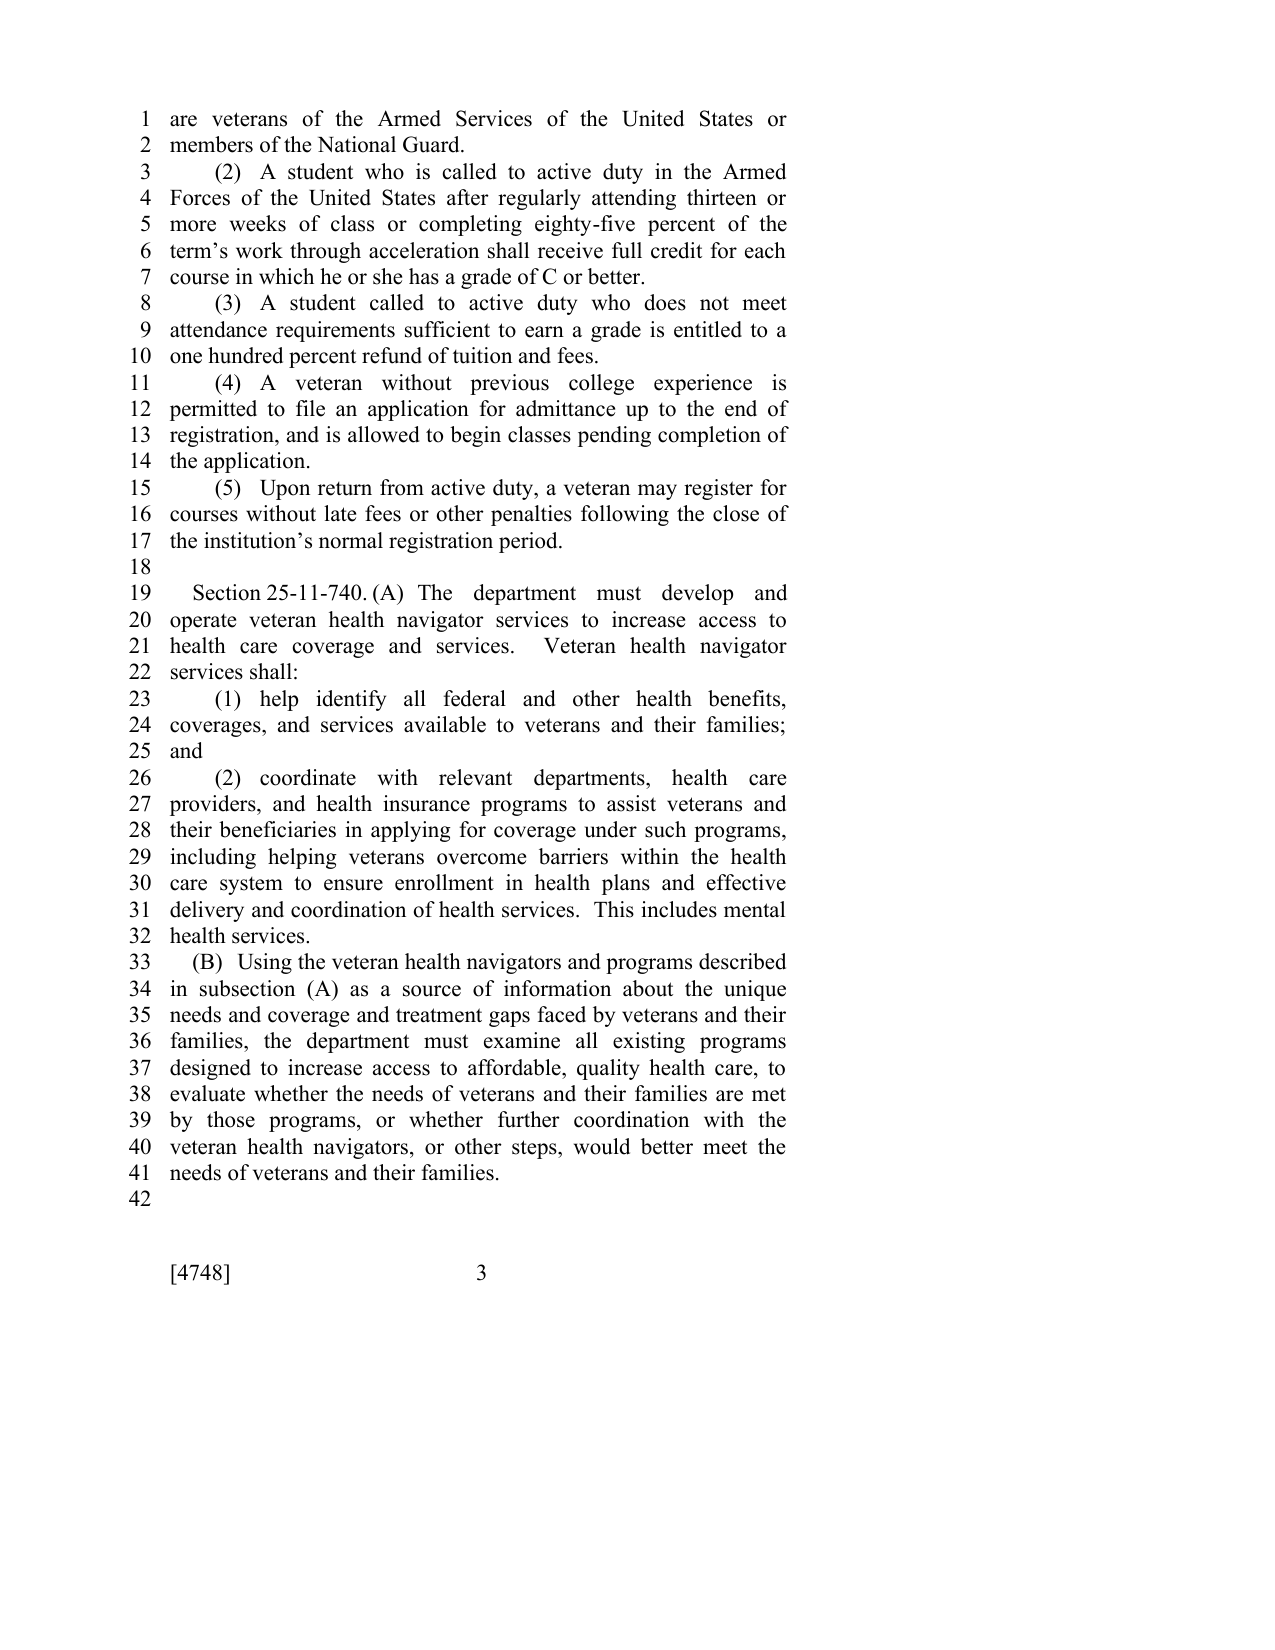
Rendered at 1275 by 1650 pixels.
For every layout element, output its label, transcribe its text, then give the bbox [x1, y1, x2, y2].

text (4) A veteran without previous college experience is permitted to file an application for admittance up to the end of registration, and is allowed to begin classes pending completion of the application. [169, 368, 787, 474]
text (B) Using the veteran health navigators and programs described in subsection (A) as a source of information about the unique needs and coverage and treatment gaps faced by veterans and their families, the department must examine all existing programs designed to increase access to affordable, quality health care, to evaluate whether the needs of veterans and their families are met by those programs, or whether further coordination with the veteran health navigators, or other steps, would better meet the needs of veterans and their families. [169, 948, 787, 1186]
text (2) A student who is called to active duty in the Armed Forces of the United States after regularly attending thirteen or more weeks of class or completing eighty-five percent of the term’s work through acceleration shall receive full credit for each course in which he or she has a grade of C or better. [169, 158, 787, 289]
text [169, 105, 787, 158]
text (2) coordinate with relevant departments, health care providers, and health insurance programs to assist veterans and their beneficiaries in applying for coverage under such programs, including helping veterans overcome barriers within the health care system to ensure enrollment in health plans and effective delivery and coordination of health services. This includes mental health services. [169, 764, 787, 948]
text (3) A student called to active duty who does not meet attendance requirements sufficient to earn a grade is entitled to a one hundred percent refund of tuition and fees. [169, 289, 787, 368]
text Section 25-11-740. (A) The department must develop and operate veteran health navigator services to increase access to health care coverage and services. Veteran health navigator services shall: [169, 579, 787, 685]
text (1) help identify all federal and other health benefits, coverages, and services available to veterans and their families; and [169, 685, 787, 764]
text (5) Upon return from active duty, a veteran may register for courses without late fees or other penalties following the close of the institution’s normal registration period. [169, 474, 787, 553]
